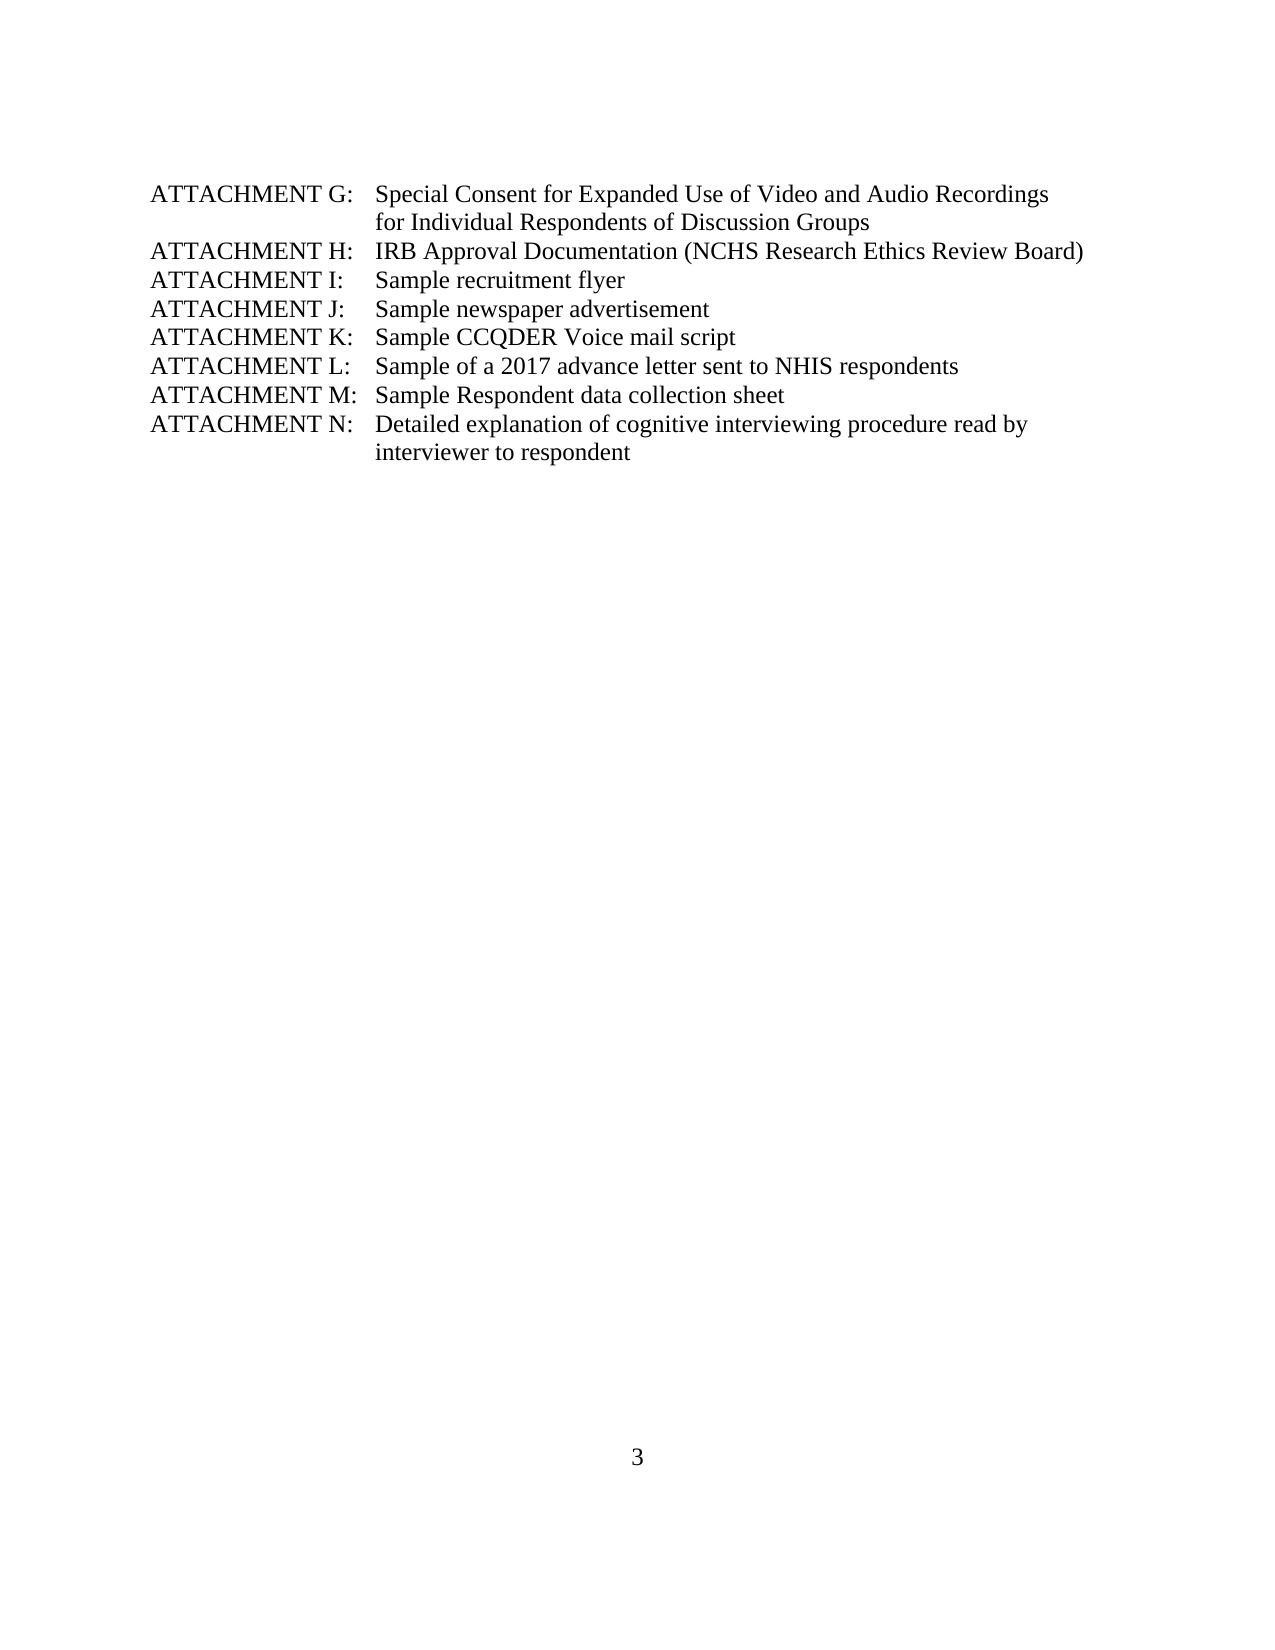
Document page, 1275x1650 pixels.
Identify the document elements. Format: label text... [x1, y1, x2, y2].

text for Individual Respondents of Discussion Groups [150, 207, 1125, 236]
text ATTACHMENT K: Sample CCQDER Voice mail script [150, 322, 1125, 351]
text ATTACHMENT H: IRB Approval Documentation (NCHS Research Ethics Review Board) [150, 236, 1125, 265]
text ATTACHMENT N: Detailed explanation of cognitive interviewing procedure read by interviewer to respondent [150, 409, 1125, 466]
text ATTACHMENT I: Sample recruitment flyer [150, 265, 1125, 294]
text ATTACHMENT L: Sample of a 2017 advance letter sent to NHIS respondents [150, 351, 1125, 380]
text ATTACHMENT G: Special Consent for Expanded Use of Video and Audio Recordings [150, 179, 1125, 207]
text ATTACHMENT M: Sample Respondent data collection sheet [150, 380, 1125, 409]
text ATTACHMENT J: Sample newspaper advertisement [150, 294, 1125, 322]
